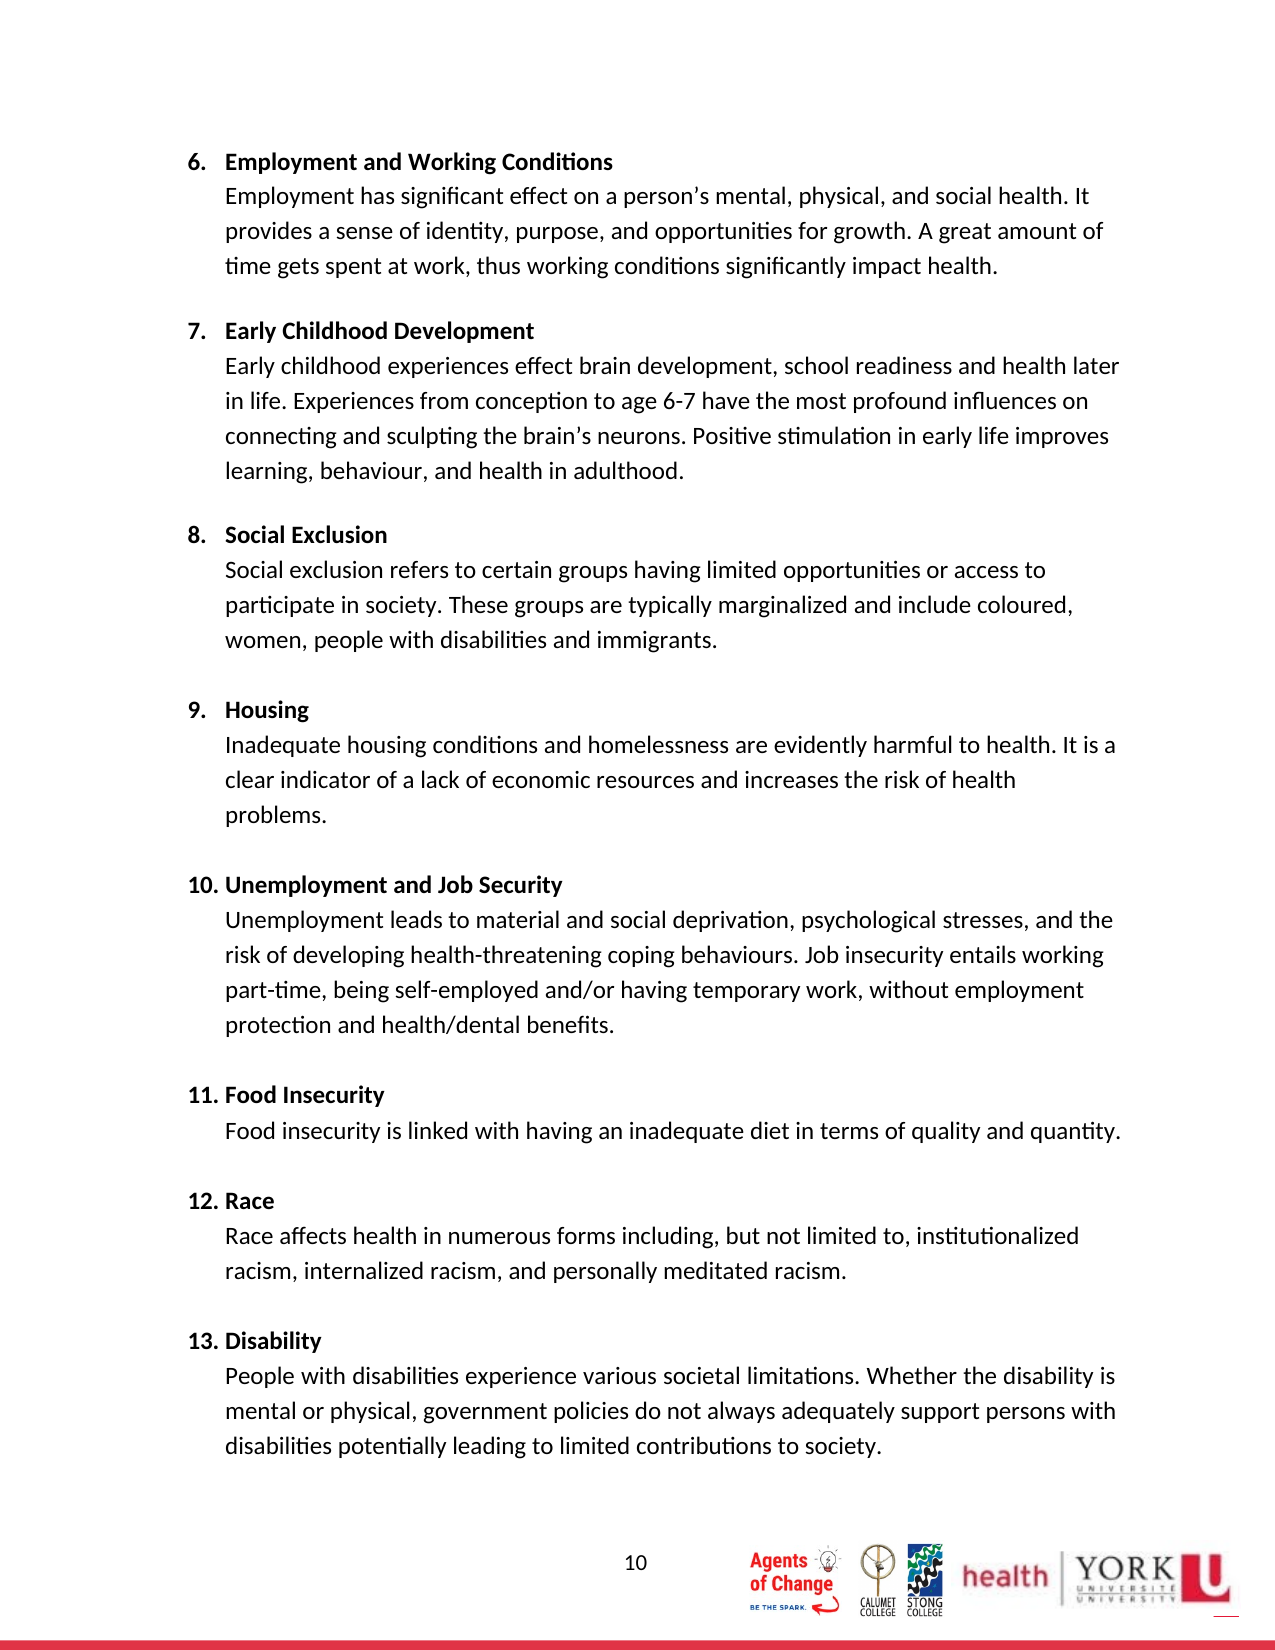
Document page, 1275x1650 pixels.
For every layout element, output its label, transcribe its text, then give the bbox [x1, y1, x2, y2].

picture [951, 1540, 1241, 1617]
picture [749, 1545, 842, 1616]
text Unemployment leads to material and social deprivation, psychological stresses, and the risk of developing health-threatening coping behaviours. Job insecurity entails working part-time, being self-employed and/or having temporary work, without employment protection and health/dental benefits. [225, 904, 1114, 1040]
subtitle Race [187, 1185, 1233, 1216]
subtitle Food Insecurity [187, 1080, 1233, 1110]
subtitle Unemployment and Job Security [187, 869, 1233, 900]
text Race affects health in numerous forms including, but not limited to, institutionalized racism, internalized racism, and personally meditated racism. [225, 1220, 1127, 1286]
subtitle Employment and Working Conditions [187, 146, 1233, 176]
subtitle Social Exclusion [187, 519, 1233, 549]
text People with disabilities experience various societal limitations. Whether the disability is mental or physical, government policies do not always adequately support persons with disabilities potentially leading to limited contributions to society. [225, 1360, 1117, 1461]
text Employment has significant effect on a person’s mental, physical, and social health. It provides a sense of identity, purpose, and opportunities for growth. A great amount of time gets spent at work, thus working conditions significantly impact health. [225, 181, 1127, 281]
subtitle Early Childhood Development [187, 315, 1233, 345]
text Food insecurity is linked with having an inadequate diet in terms of quality and quantity. [225, 1115, 1233, 1145]
text Early childhood experiences effect brain development, school readiness and health later in life. Experiences from conception to age 6-7 have the most profound influences on connecting and sculpting the brain’s neurons. Positive stimulation in early life improves learning, behaviour, and health in adulthood. [225, 350, 1127, 485]
text Inadequate housing conditions and homelessness are evidently harmful to health. It is a clear indicator of a lack of economic resources and increases the risk of health problems. [225, 729, 1118, 830]
picture [858, 1540, 945, 1618]
text Social exclusion refers to certain groups having limited opportunities or access to participate in society. These groups are typically marginalized and include coloured, women, people with disabilities and immigrants. [225, 554, 1127, 655]
subtitle Housing [187, 694, 1233, 725]
subtitle Disability [187, 1325, 1233, 1356]
